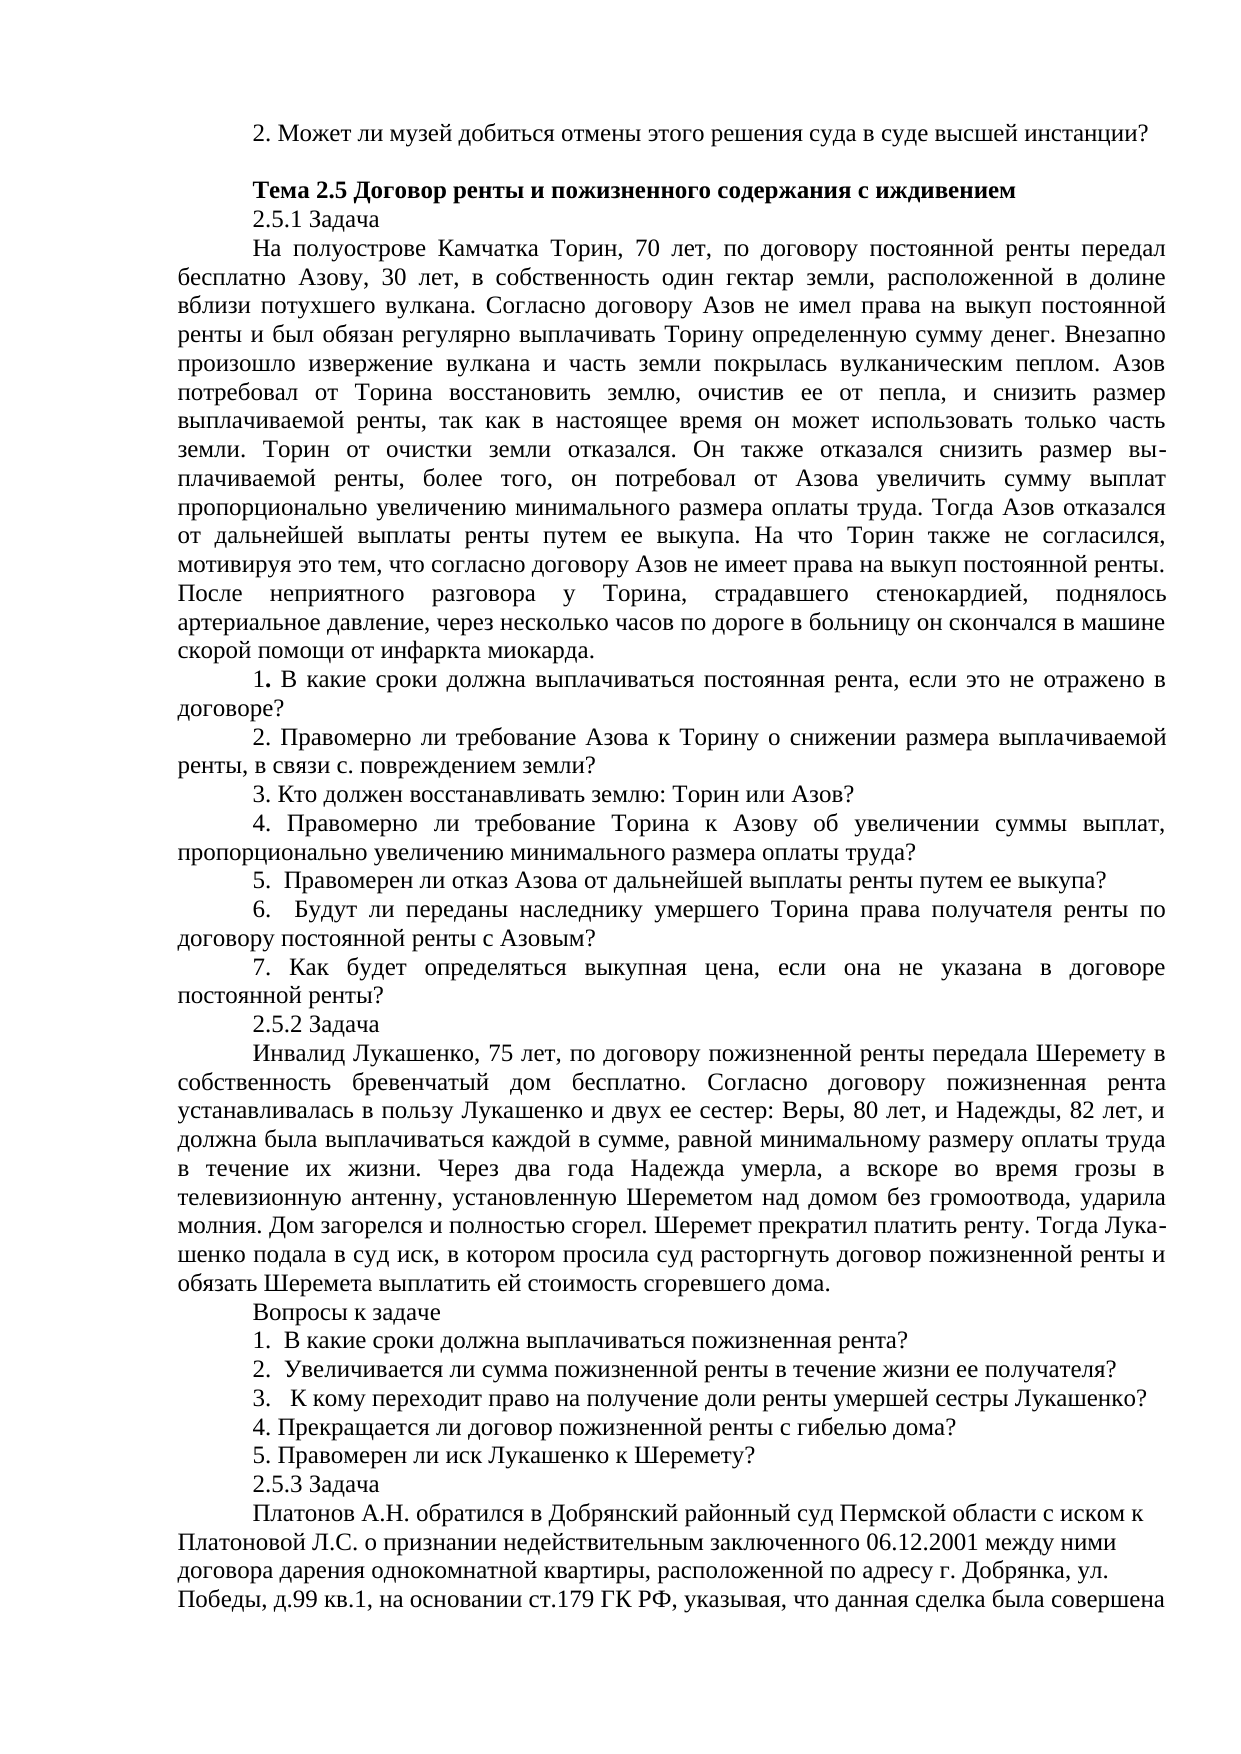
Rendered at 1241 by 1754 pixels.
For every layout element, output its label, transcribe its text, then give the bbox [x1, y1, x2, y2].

text 1. В какие сроки должна выплачиваться постоянная рента, если это не отражено в договоре? [177, 664, 1167, 722]
text 7. Как будет определяться выкупная цена, если она не указана в договоре постоянной ренты? [177, 952, 1167, 1009]
text 4. Прекращается ли договор пожизненной ренты с гибелью дома? [177, 1412, 1167, 1441]
text 5. Правомерен ли иск Лукашенко к Шеремету? [177, 1441, 1167, 1469]
text 2.5.1 Задача [177, 204, 1167, 233]
text 2. Увеличивается ли сумма пожизненной ренты в течение жизни ее получателя? [177, 1354, 1167, 1383]
text 2.5.3 Задача [177, 1469, 1167, 1498]
text 2.5.2 Задача [177, 1009, 1167, 1038]
text 2. Может ли музей добиться отмены этого решения суда в суде высшей инстанции? [177, 118, 1167, 147]
text 6. Будут ли переданы наследнику умершего Торина права получателя ренты по договору постоянной ренты с Азовым? [177, 894, 1167, 952]
text Тема 2.5 Договор ренты и пожизненного содержания с иждивением [177, 176, 1167, 204]
text Инвалид Лукашенко, 75 лет, по договору пожизненной ренты передала Шеремету в собственность бревенчатый дом бесплатно. Согласно договору пожизненная рента устанавливалась в пользу Лукашенко и двух ее сестер: Веры, 80 лет, и Надежды, 82 лет, и должна была выплачиваться каждой в сумме, равной минимальному размеру оплаты труда в течение их жизни. Через два года Надежда умерла, а вскоре во время грозы в телевизионную антенну, установленную Шереметом над домом без громоотвода, ударила молния. Дом загорелся и полностью сгорел. Шеремет прекратил платить ренту. Тогда Лукашенко подала в суд иск, в котором просила суд расторгнуть договор пожизненной ренты и обязать Шеремета выплатить ей стоимость сгоревшего дома. [177, 1038, 1167, 1297]
text 1. В какие сроки должна выплачиваться пожизненная рента? [177, 1326, 1167, 1354]
text 4. Правомерно ли требование Торина к Азову об увеличении суммы выплат, пропорционально увеличению минимального размера оплаты труда? [177, 808, 1167, 866]
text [177, 1498, 1167, 1613]
text 2. Правомерно ли требование Азова к Торину о снижении размера выплачиваемой ренты, в связи с. повреждением земли? [177, 722, 1167, 779]
text 3. Кто должен восстанавливать землю: Торин или Азов? [177, 779, 1167, 808]
text На полуострове Камчатка Торин, 70 лет, по договору постоянной ренты передал бесплатно Азову, 30 лет, в собственность один гектар земли, расположенной в долине вблизи потухшего вулкана. Согласно договору Азов не имел права на выкуп постоянной ренты и был обязан регулярно выплачивать Торину определенную сумму денег. Внезапно произошло извержение вулкана и часть земли покрылась вулканическим пеплом. Азов потребовал от Торина восстановить землю, очистив ее от пепла, и снизить размер выплачиваемой ренты, так как в настоящее время он может использовать только часть земли. Торин от очистки земли отказался. Он также отказался снизить размер выплачиваемой ренты, более того, он потребовал от Азова увеличить сумму выплат пропорционально увеличению минимального размера оплаты труда. Тогда Азов отказался от дальнейшей выплаты ренты путем ее выкупа. На что Торин также не согласился, мотивируя это тем, что согласно договору Азов не имеет права на выкуп постоянной ренты. После неприятного разговора у Торина, страдавшего стенокардией, поднялось артериальное давление, через несколько часов по дороге в больницу он скончался в машине скорой помощи от инфаркта миокарда. [177, 233, 1167, 664]
text Вопросы к задаче [177, 1297, 1167, 1326]
text 3. К кому переходит право на получение доли ренты умершей сестры Лукашенко? [177, 1383, 1167, 1412]
text 5. Правомерен ли отказ Азова от дальнейшей выплаты ренты путем ее выкупа? [177, 866, 1167, 894]
